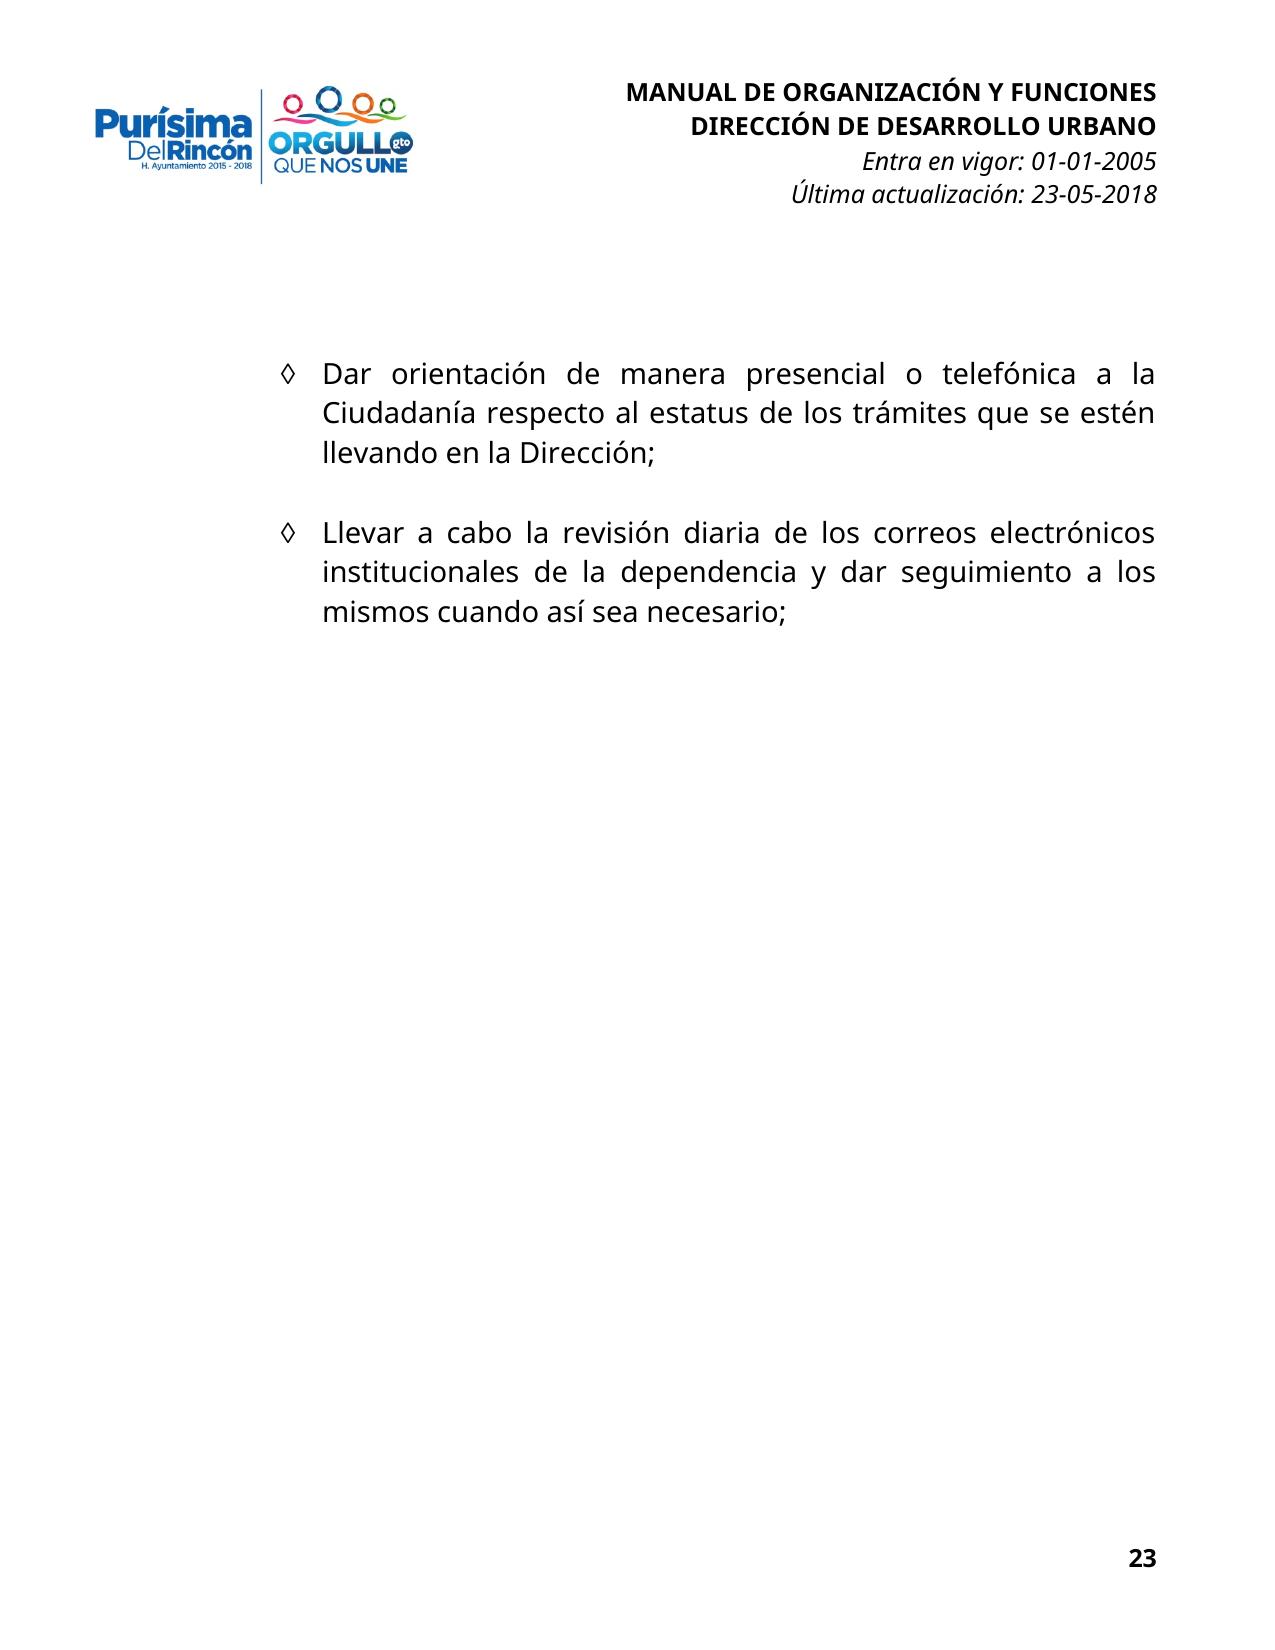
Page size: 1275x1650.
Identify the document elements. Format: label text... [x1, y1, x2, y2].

list Llevar a cabo la revisión diaria de los correos electrónicos institucionales de la dependencia y dar seguimiento a los mismos cuando así sea necesario; [281, 512, 1157, 631]
picture [83, 77, 426, 193]
list Dar orientación de manera presencial o telefónica a la Ciudadanía respecto al estatus de los trámites que se estén llevando en la Dirección; [281, 353, 1157, 472]
